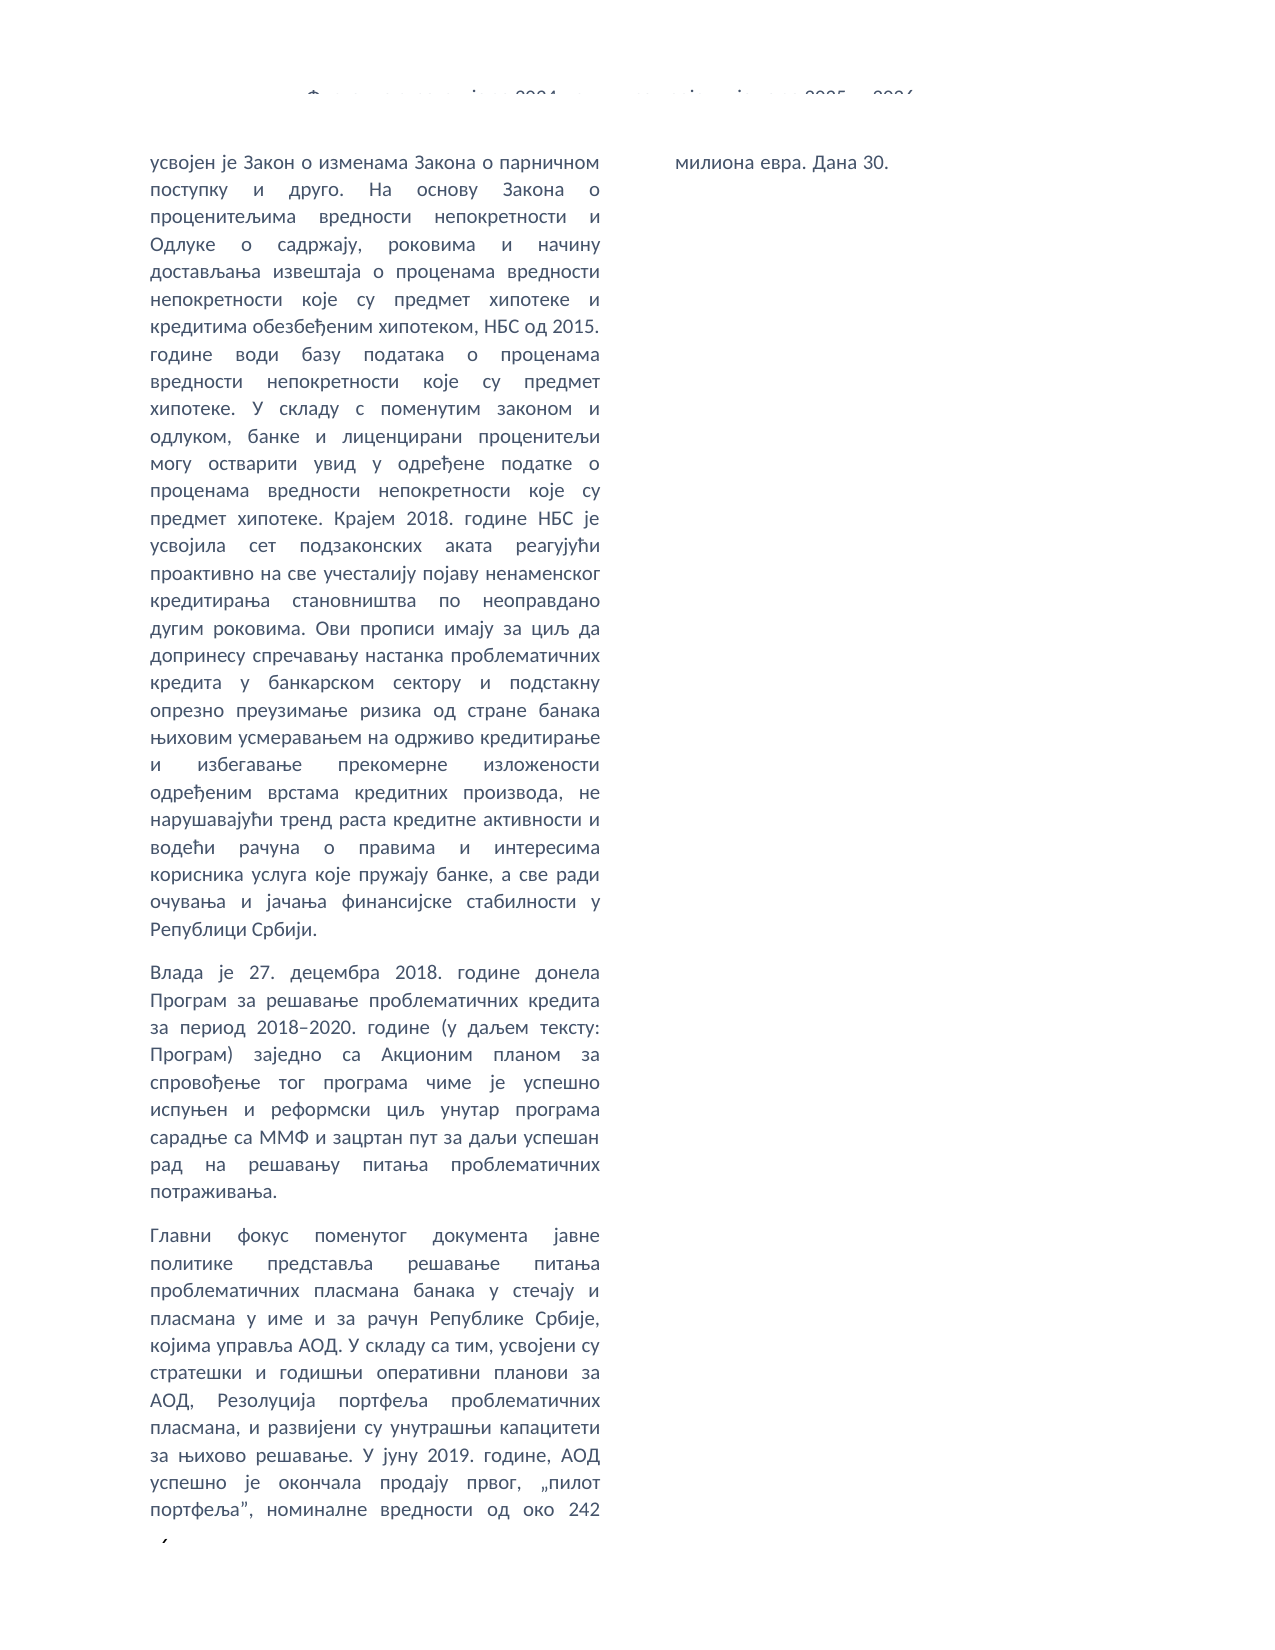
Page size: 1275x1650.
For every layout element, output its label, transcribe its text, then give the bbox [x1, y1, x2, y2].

text усвојен је Закон о изменама Закона о парничном поступку и друго. На основу Закона о проценитељима вредности непокретности и Одлуке о садржају, роковима и начину достављања извештаја о проценама вредности непокретности које су предмет хипотеке и кредитима обезбеђеним хипотеком, НБС од 2015. године води базу података о проценама вредности непокретности које су предмет хипотеке. У складу с поменутим законом и одлуком, банке и лиценцирани проценитељи могу остварити увид у одређене податке о проценама вредности непокретности које су предмет хипотеке. Крајем 2018. године НБС је усвојила сет подзаконских аката реагујући проактивно на све учесталију појаву ненаменског кредитирања становништва по неоправдано дугим роковима. Ови прописи имају за циљ да допринесу спречавању настанка проблематичних кредита у банкарском сектору и подстакну опрезно преузимање ризика од стране банака њиховим усмеравањем на одрживо кредитирање и избегавање прекомерне изложености одређеним врстама кредитних производа, не нарушавајући тренд раста кредитне активности и водећи рачуна о правима и интересима корисника услуга које пружају банке, а све ради очувања и јачања финансијске стабилности у Републици Србији. [150, 149, 600, 941]
text Влада је 27. децембра 2018. године донела Програм за решавање проблематичних кредита за период 2018–2020. године (у даљем тексту: Програм) заједно са Акционим планом за спровођење тог програма чиме је успешно испуњен и реформски циљ унутар програма сарадње са ММФ и зацртан пут за даљи успешан рад на решавању питања проблематичних потраживања. [150, 959, 600, 1204]
text Главни фокус поменутог документа јавне политике представља решавање питања проблематичних пласмана банака у стечају и пласмана у име и за рачун Републике Србије, којима управља АОД. У складу са тим, усвојени су стратешки и годишњи оперативни планови за АОД, Резолуција портфеља проблематичних пласмана, и развијени су унутрашњи капацитети за њихово решавање. У јуну 2019. године, АОД успешно је окончала продају првог, „пилот портфеља”, номиналне вредности од око 242 милиона евра. Дана 30. [150, 1223, 600, 1522]
